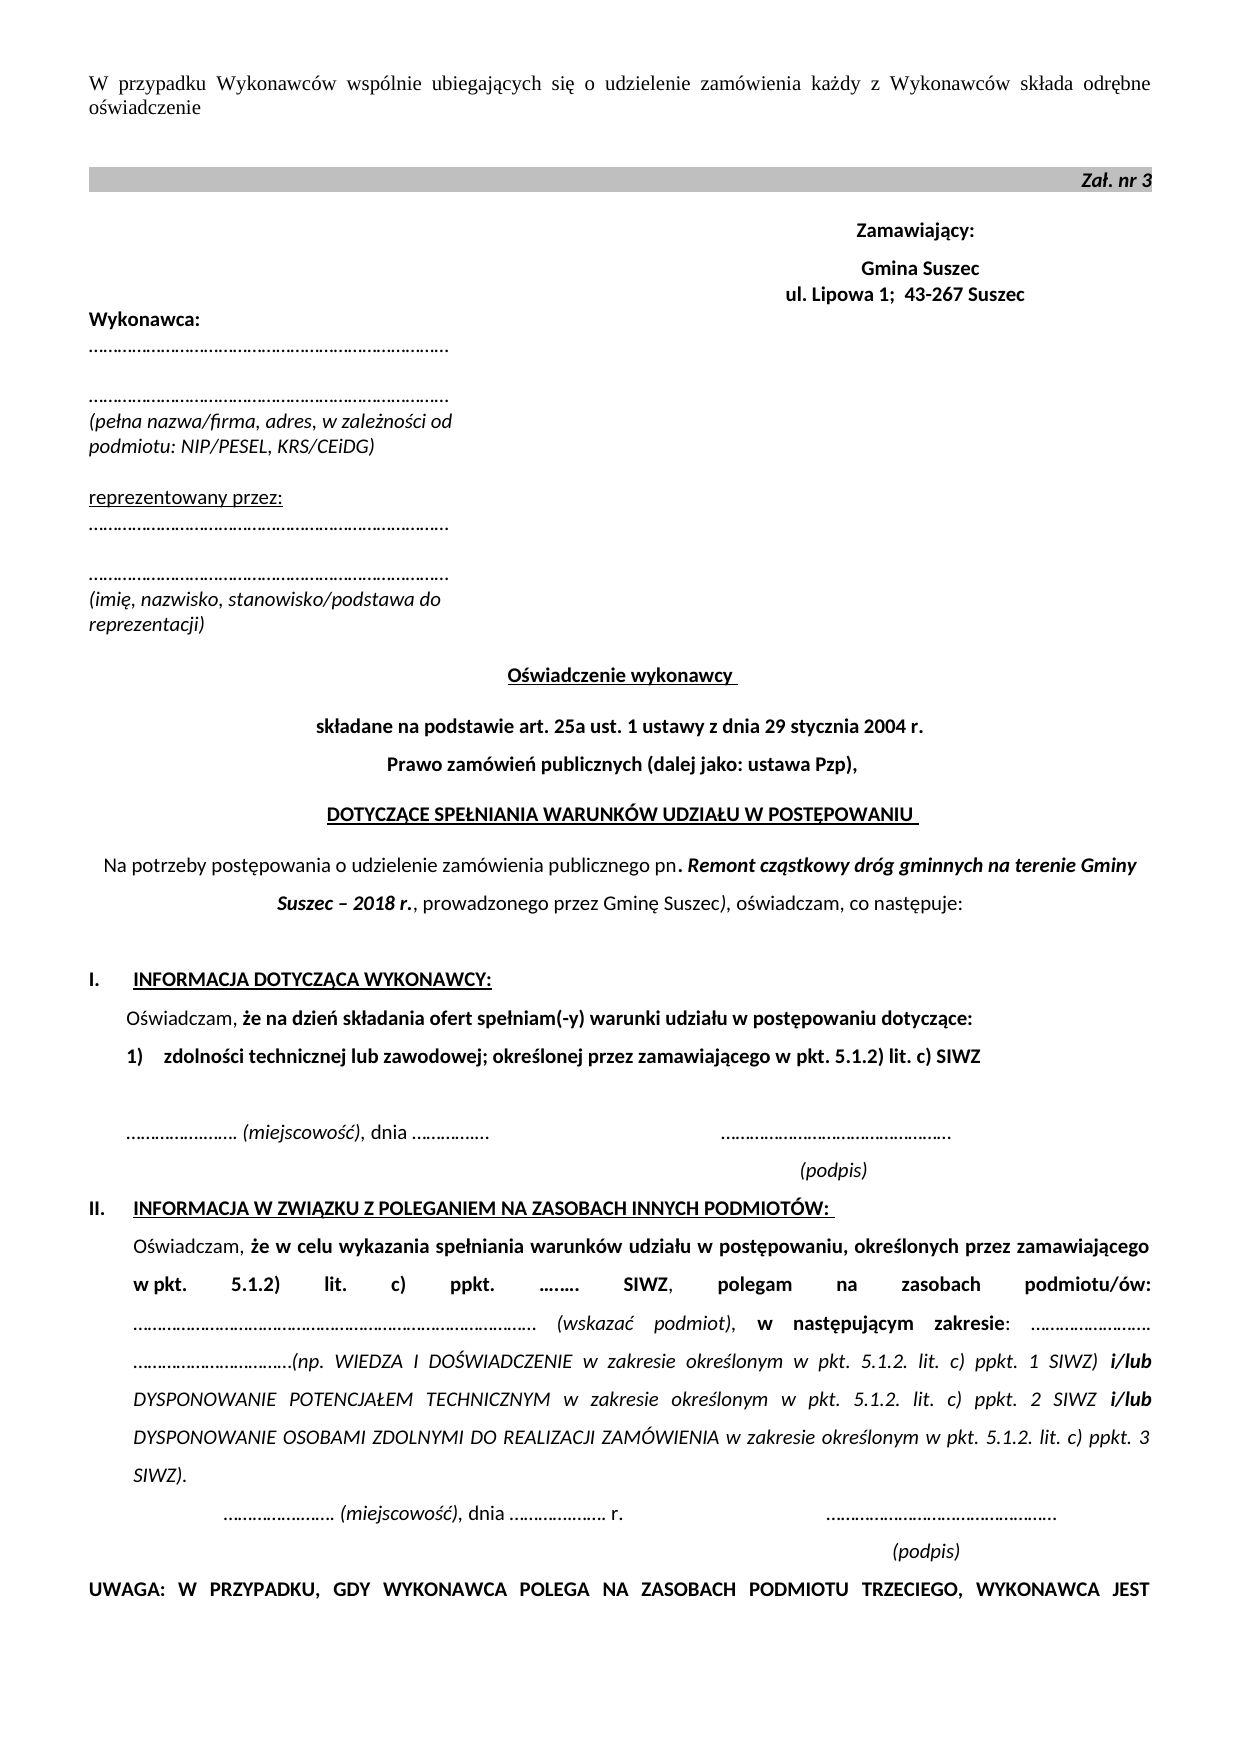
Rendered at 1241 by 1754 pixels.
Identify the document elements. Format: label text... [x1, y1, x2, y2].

text ………………………………………………………………… [89, 383, 531, 408]
text (pełna nazwa/firma, adres, w zależności od podmiotu: NIP/PESEL, KRS/CEiDG) [89, 408, 531, 459]
text ul. Lipowa 1; 43-267 Suszec [89, 281, 1152, 306]
text (imię, nazwisko, stanowisko/podstawa do reprezentacji) [89, 586, 531, 637]
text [89, 1577, 1152, 1602]
text Prawo zamówień publicznych (dalej jako: ustawa Pzp), [89, 751, 1152, 776]
text Zał. nr 3 [89, 167, 1152, 192]
text DOTYCZĄCE SPEŁNIANIA WARUNKÓW UDZIAŁU W POSTĘPOWANIU [89, 802, 1152, 827]
text ………………………………………………………………… [89, 332, 531, 357]
text Na potrzeby postępowania o udzielenie zamówienia publicznego pn. Remont cząstkowy dróg gminnych na terenie Gminy Suszec – 2018 r., prowadzonego przez Gminę Suszec), oświadczam, co następuje: [89, 852, 1152, 916]
text Oświadczam, że na dzień składania ofert spełniam(-y) warunki udziału w postępowaniu dotyczące: [89, 1005, 1152, 1030]
text składane na podstawie art. 25a ust. 1 ustawy z dnia 29 stycznia 2004 r. [89, 713, 1152, 738]
text Oświadczenie wykonawcy [89, 662, 1152, 688]
text ………………………………………………………………… [89, 510, 531, 535]
list zdolności technicznej lub zawodowej; określonej przez zamawiającego w pkt. 5.1.2) lit. c) SIWZ [126, 1043, 1152, 1068]
text reprezentowany przez: [89, 484, 1152, 510]
text …………….……. (miejscowość), dnia ………….… ………………………………………… [89, 1119, 1152, 1144]
text Wykonawca: [89, 306, 1152, 332]
text (podpis) [752, 1538, 1152, 1564]
list INFORMACJA DOTYCZĄCA WYKONAWCY: [89, 967, 1152, 992]
text Zamawiający: [783, 217, 1152, 243]
text (podpis) [679, 1157, 1152, 1183]
text ………………………………………………………………… [89, 561, 531, 586]
text W przypadku Wykonawców wspólnie ubiegających się o udzielenie zamówienia każdy z Wykonawców składa odrębne oświadczenie [89, 71, 1152, 119]
text Oświadczam, że w celu wykazania spełniania warunków udziału w postępowaniu, określonych przez zamawiającego w pkt. 5.1.2) lit. c) ppkt. ….…. SIWZ, polegam na zasobach podmiotu/ów: ………………………………………………………………………… (wskazać podmiot), w następującym zakresie: …………………….……………………………(np. WIEDZA I DOŚWIADCZENIE w zakresie określonym w pkt. 5.1.2. lit. c) ppkt. 1 SIWZ) i/lub DYSPONOWANIE POTENCJAŁEM TECHNICZNYM w zakresie określonym w pkt. 5.1.2. lit. c) ppkt. 2 SIWZ i/lub DYSPONOWANIE OSOBAMI ZDOLNYMI DO REALIZACJI ZAMÓWIENIA w zakresie określonym w pkt. 5.1.2. lit. c) ppkt. 3 SIWZ). [133, 1233, 1152, 1488]
list INFORMACJA W ZWIĄZKU Z POLEGANIEM NA ZASOBACH INNYCH PODMIOTÓW: [89, 1195, 1152, 1221]
text Gmina Suszec [826, 256, 1152, 281]
text …………….……. (miejscowość), dnia ………….……. r. ………………………………………… [89, 1500, 1152, 1526]
